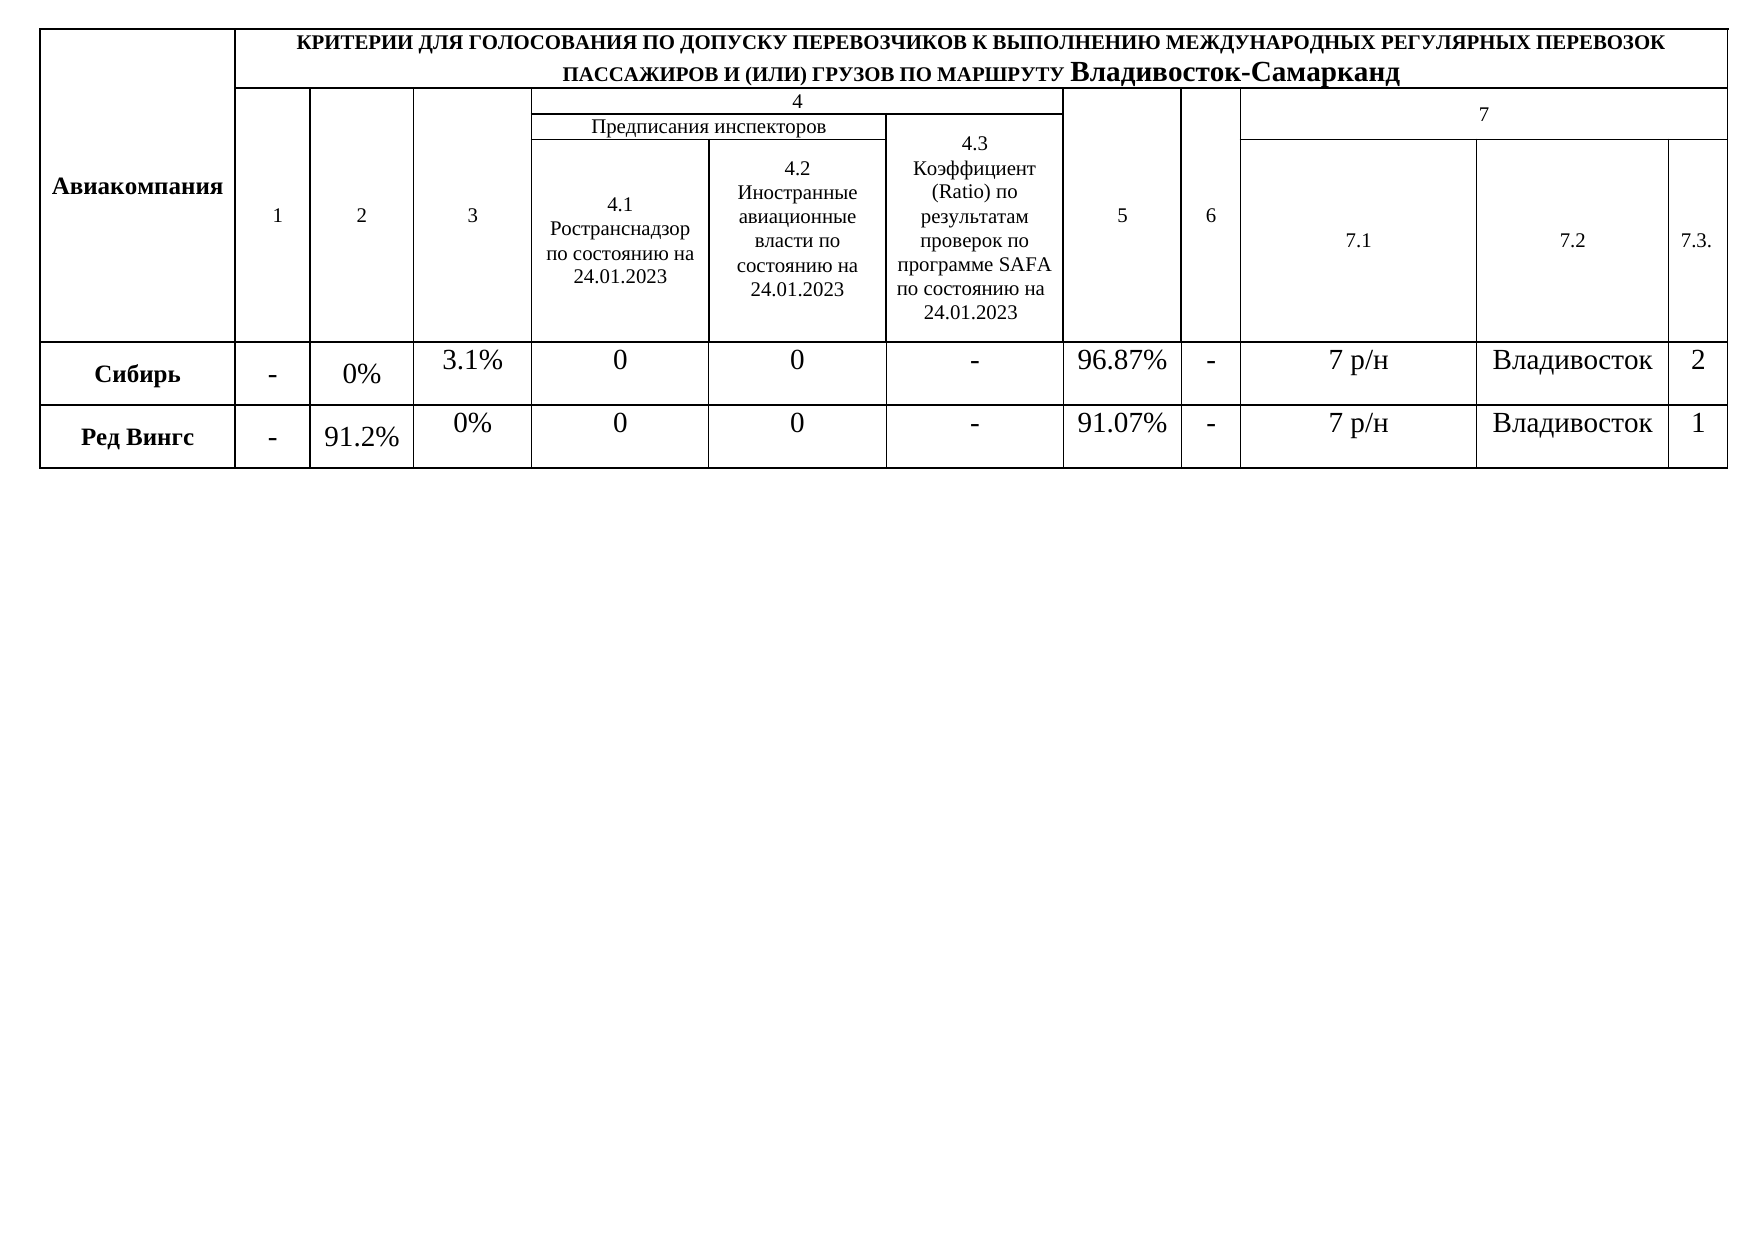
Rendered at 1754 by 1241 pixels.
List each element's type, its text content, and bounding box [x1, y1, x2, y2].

table_cell 4.2 Иностранные авиационные власти по состоянию на 24.01.2023 [710, 140, 885, 341]
table_cell 0% [311, 343, 413, 404]
table_cell 1 [236, 89, 309, 341]
table_cell 2 [311, 89, 413, 341]
table_cell - [1182, 406, 1240, 467]
table_cell 4.1 Ространснадзор по состоянию на 24.01.2023 [532, 140, 708, 341]
table_cell 0 [532, 343, 708, 404]
table_cell 1 [1669, 406, 1727, 467]
table_cell 7 р/н [1241, 343, 1476, 404]
table_header Авиакомпания [41, 30, 234, 341]
table_cell - [887, 343, 1063, 404]
table_cell - [236, 343, 309, 404]
table_cell 0 [532, 406, 708, 467]
table_cell Предписания инспекторов [532, 115, 885, 138]
table_cell 91.2% [311, 406, 413, 467]
table_cell Владивосток [1477, 343, 1668, 404]
table_cell 7.2 [1477, 140, 1668, 341]
table_cell 7 [1241, 89, 1727, 138]
table_cell 0 [709, 406, 886, 467]
table_cell 7.3. [1669, 140, 1727, 341]
table_cell 96.87% [1064, 343, 1181, 404]
table_cell Ред Вингс [41, 406, 234, 467]
table_cell 3 [414, 89, 531, 341]
table_cell 4 [532, 89, 1062, 113]
table_header КРИТЕРИИ ДЛЯ ГОЛОСОВАНИЯ ПО ДОПУСКУ ПЕРЕВОЗЧИКОВ К ВЫПОЛНЕНИЮ МЕЖДУНАРОДНЫХ РЕГУЛЯРНЫХ ПЕРЕВОЗОК ПАССАЖИРОВ И (ИЛИ) ГРУЗОВ ПО МАРШРУТУ Владивосток-Самарканд [236, 30, 1727, 87]
table_cell 7.1 [1241, 140, 1476, 341]
table_cell 4.3 Коэффициент (Ratio) по результатам проверок по программе SAFA по состоянию на 24.01.2023 [887, 115, 1062, 341]
table_cell 3.1% [414, 343, 531, 404]
table_cell - [1182, 343, 1240, 404]
table_cell - [236, 406, 309, 467]
table_cell 5 [1064, 89, 1180, 341]
table_cell 7 р/н [1241, 406, 1476, 467]
table_cell Сибирь [41, 343, 234, 404]
table_cell 91.07% [1064, 406, 1181, 467]
table_cell 0% [414, 406, 531, 467]
table_cell - [887, 406, 1063, 467]
table_cell Владивосток [1477, 406, 1668, 467]
table_cell 6 [1182, 89, 1240, 341]
table_cell 0 [709, 343, 886, 404]
table_cell 2 [1669, 343, 1727, 404]
